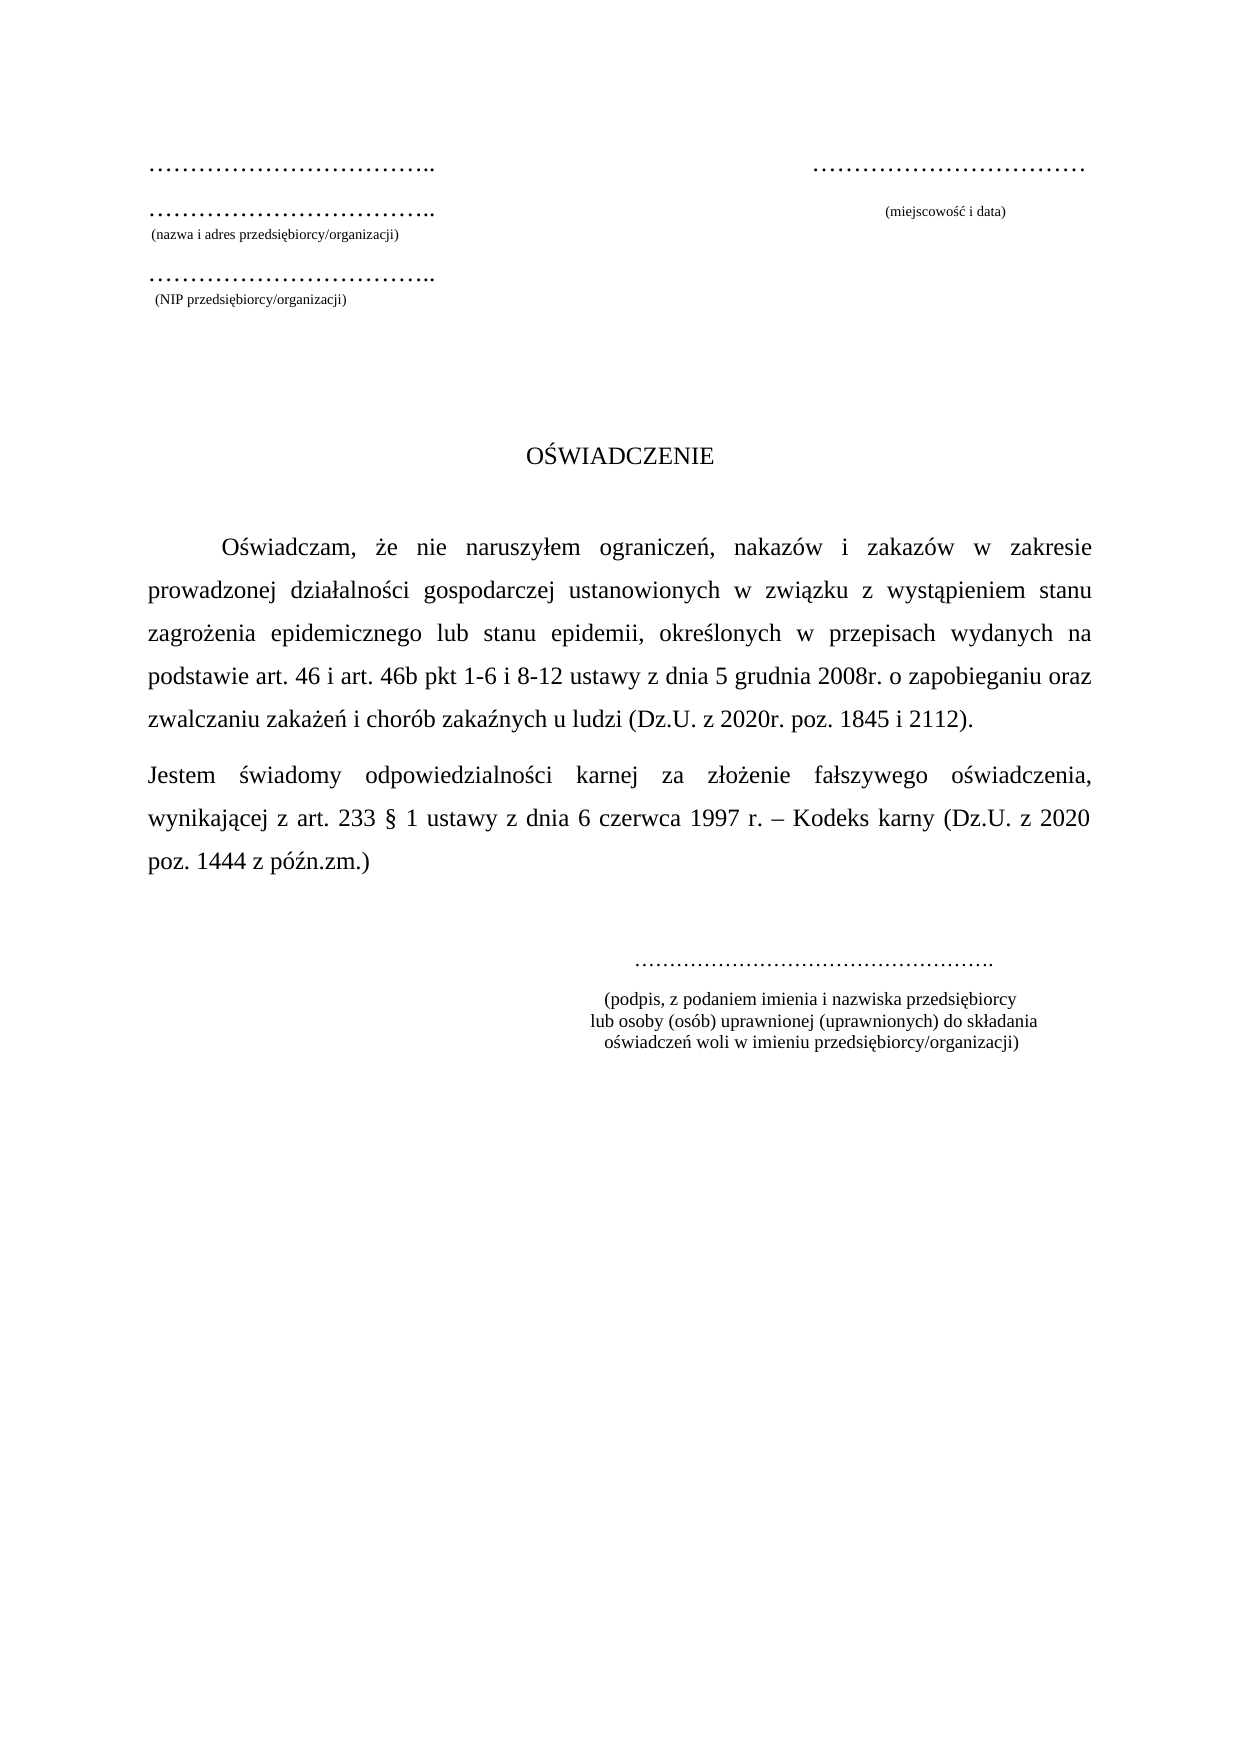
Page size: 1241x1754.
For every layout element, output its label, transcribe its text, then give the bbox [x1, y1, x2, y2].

text lub osoby (osób) uprawnionej (uprawnionych) do składania [590, 1010, 1093, 1031]
text …………………………….. [148, 258, 1093, 287]
text oświadczeń woli w imieniu przedsiębiorcy/organizacji) [590, 1031, 1093, 1053]
text OŚWIADCZENIE [148, 441, 1093, 469]
text ……………………………………………. [148, 947, 1093, 971]
text Oświadczam, że nie naruszyłem ograniczeń, nakazów i zakazów w zakresie prowadzonej działalności gospodarczej ustanowionych w związku z wystąpieniem stanu zagrożenia epidemicznego lub stanu epidemii, określonych w przepisach wydanych na podstawie art. 46 i art. 46b pkt 1-6 i 8-12 ustawy z dnia 5 grudnia 2008r. o zapobieganiu oraz zwalczaniu zakażeń i chorób zakaźnych u ludzi (Dz.U. z 2020r. poz. 1845 i 2112). [148, 532, 1093, 733]
text (podpis, z podaniem imienia i nazwiska przedsiębiorcy [590, 988, 1093, 1010]
text (nazwa i adres przedsiębiorcy/organizacji) [148, 226, 1093, 243]
text …………………………….. (miejscowość i data) [148, 193, 1093, 222]
text Jestem świadomy odpowiedzialności karnej za złożenie fałszywego oświadczenia, wynikającej z art. 233 § 1 ustawy z dnia 6 czerwca 1997 r. – Kodeks karny (Dz.U. z 2020 poz. 1444 z późn.zm.) [148, 760, 1093, 875]
text …………………………….. …………………………… [148, 148, 1093, 176]
text (NIP przedsiębiorcy/organizacji) [148, 291, 1093, 308]
